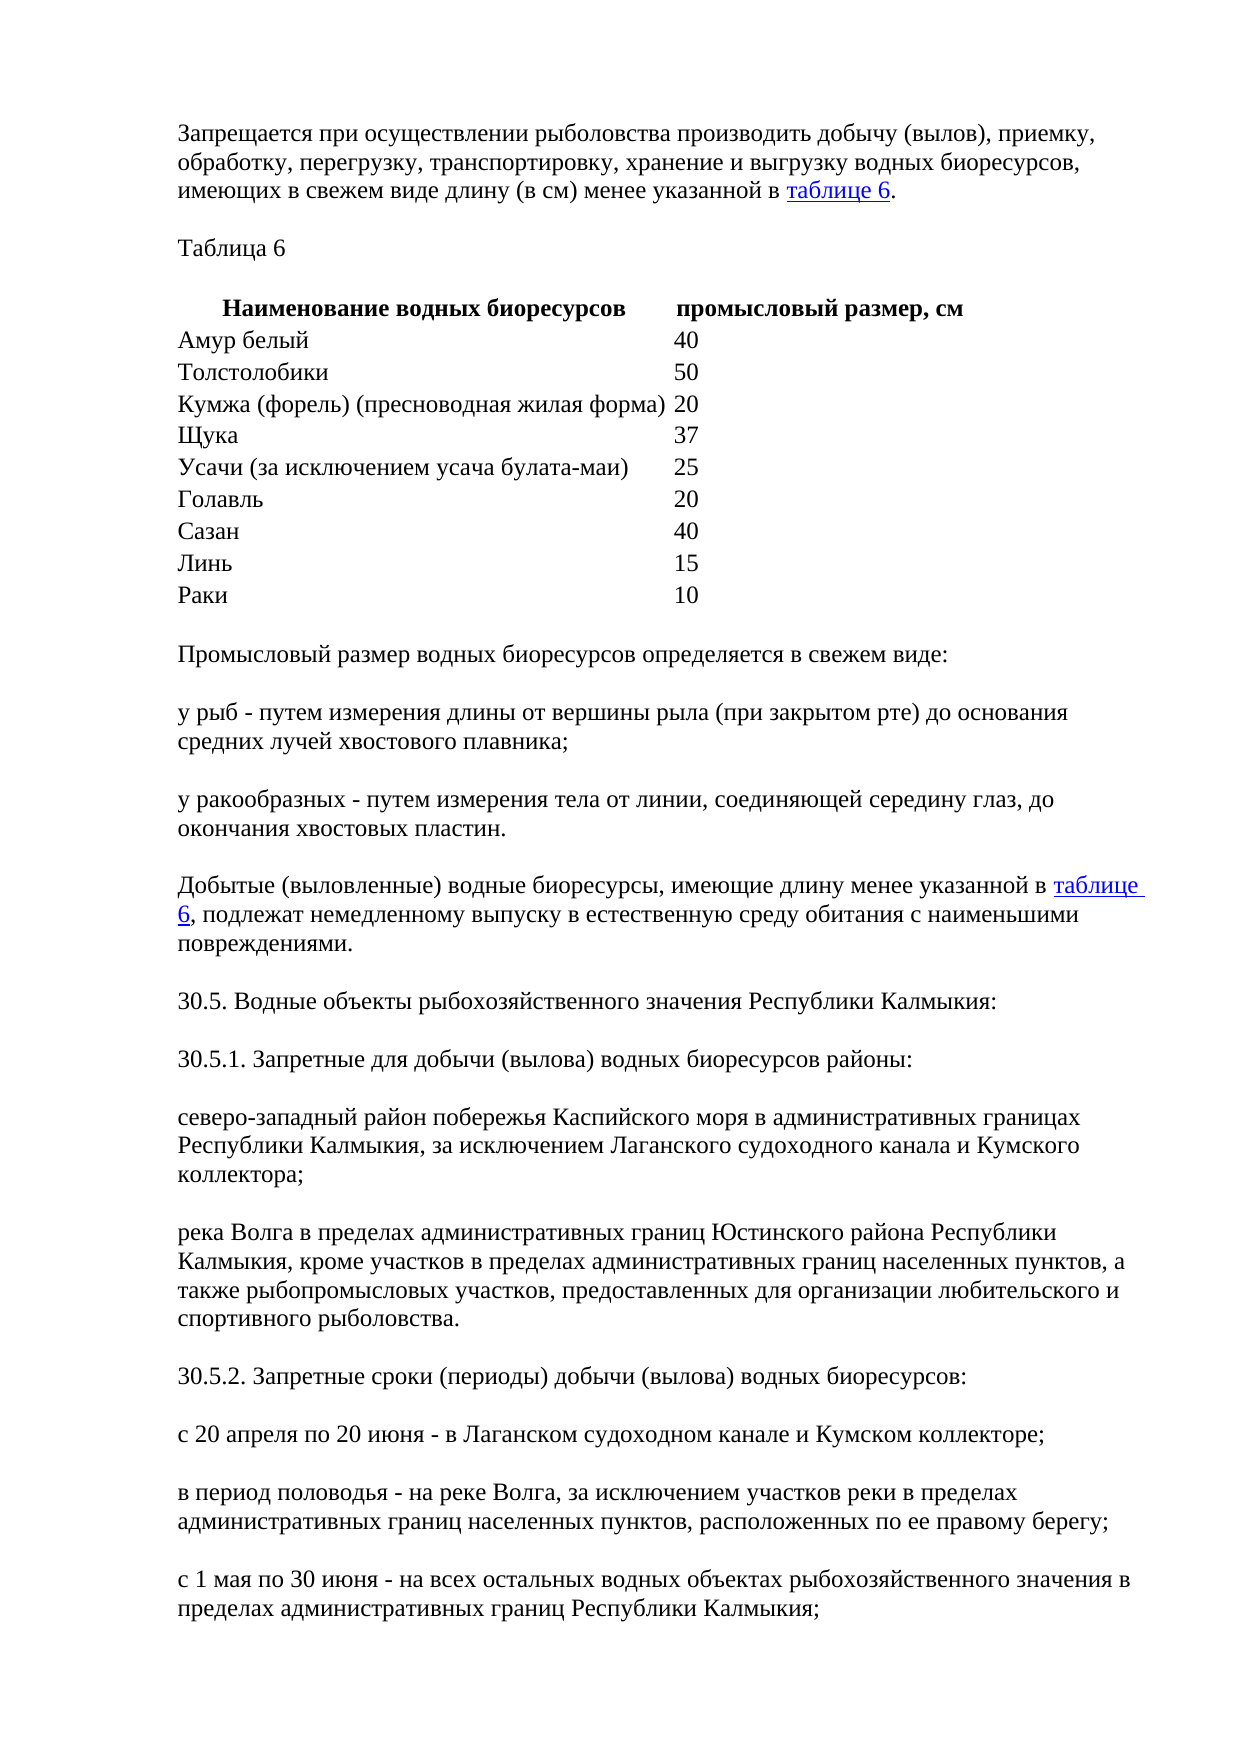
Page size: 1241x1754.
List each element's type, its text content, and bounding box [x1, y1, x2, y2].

table_cell Голавль [176, 483, 672, 514]
text у рыб - путем измерения длины от вершины рыла (при закрытом рте) до основания средних лучей хвостового плавника; [177, 697, 1152, 755]
table_cell Сазан [176, 515, 672, 546]
text река Волга в пределах административных границ Юстинского района Республики Калмыкия, кроме участков в пределах административных границ населенных пунктов, а также рыбопромысловых участков, предоставленных для организации любительского и спортивного рыболовства. [177, 1217, 1152, 1332]
table_cell 15 [672, 546, 968, 578]
text с 1 мая по 30 июня - на всех остальных водных объектах рыбохозяйственного значения в пределах административных границ Республики Калмыкия; [177, 1564, 1152, 1621]
text с 20 апреля по 20 июня - в Лаганском судоходном канале и Кумском коллекторе; [177, 1419, 1152, 1448]
table_header промысловый размер, см [672, 291, 968, 323]
table_cell 37 [672, 419, 968, 451]
table_cell 20 [672, 387, 968, 419]
table_cell Толстолобики [176, 355, 672, 387]
table_cell Усачи (за исключением усача булата-маи) [176, 451, 672, 483]
text северо-западный район побережья Каспийского моря в административных границах Республики Калмыкия, за исключением Лаганского судоходного канала и Кумского коллектора; [177, 1102, 1152, 1188]
table_cell 50 [672, 355, 968, 387]
table_cell Щука [176, 419, 672, 451]
table_cell Амур белый [176, 323, 672, 355]
text 30.5. Водные объекты рыбохозяйственного значения Республики Калмыкия: [177, 986, 1152, 1015]
text Таблица 6 [177, 233, 1152, 262]
table_cell 25 [672, 451, 968, 483]
text в период половодья - на реке Волга, за исключением участков реки в пределах административных границ населенных пунктов, расположенных по ее правому берегу; [177, 1477, 1152, 1535]
table_cell 10 [672, 578, 968, 610]
table_cell Кумжа (форель) (пресноводная жилая форма) [176, 387, 672, 419]
text у ракообразных - путем измерения тела от линии, соединяющей середину глаз, до окончания хвостовых пластин. [177, 784, 1152, 841]
table_cell 40 [672, 515, 968, 546]
table_cell Раки [176, 578, 672, 610]
text Запрещается при осуществлении рыболовства производить добычу (вылов), приемку, обработку, перегрузку, транспортировку, хранение и выгрузку водных биоресурсов, имеющих в свежем виде длину (в см) менее указанной в таблице 6. [177, 118, 1152, 204]
text 30.5.2. Запретные сроки (периоды) добычи (вылова) водных биоресурсов: [177, 1361, 1152, 1390]
table_header Наименование водных биоресурсов [176, 291, 672, 323]
text Добытые (выловленные) водные биоресурсы, имеющие длину менее указанной в таблице 6, подлежат немедленному выпуску в естественную среду обитания с наименьшими повреждениями. [177, 871, 1152, 957]
text 30.5.1. Запретные для добычи (вылова) водных биоресурсов районы: [177, 1044, 1152, 1073]
table_cell 20 [672, 483, 968, 514]
table_cell Линь [176, 546, 672, 578]
table_cell 40 [672, 323, 968, 355]
text Промысловый размер водных биоресурсов определяется в свежем виде: [177, 639, 1152, 668]
